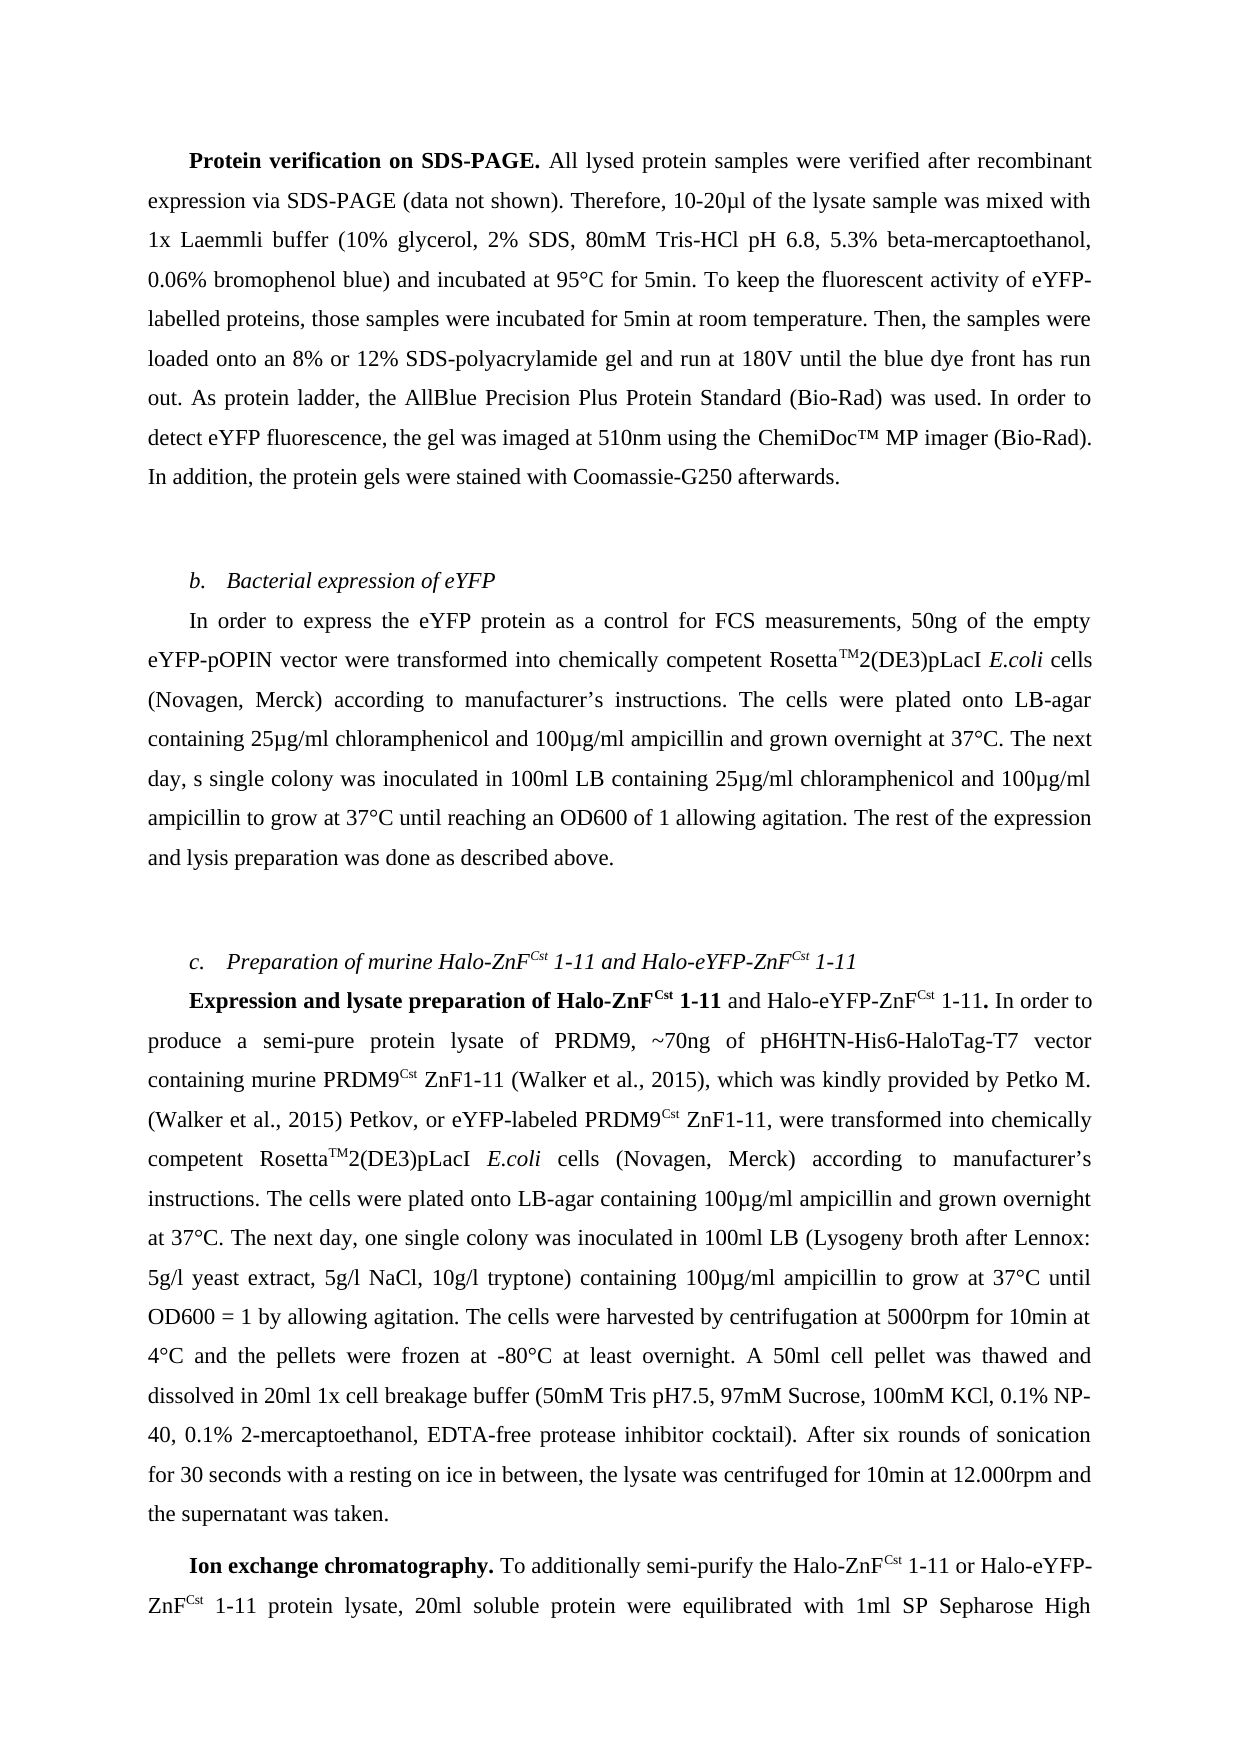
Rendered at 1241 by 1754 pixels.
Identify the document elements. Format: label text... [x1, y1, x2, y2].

text In order to express the eYFP protein as a control for FCS measurements, 50ng of the empty eYFP-pOPIN vector were transformed into chemically competent RosettaTM2(DE3)pLacI E.coli cells (Novagen, Merck) according to manufacturer’s instructions. The cells were plated onto LB-agar containing 25µg/ml chloramphenicol and 100µg/ml ampicillin and grown overnight at 37°C. The next day, s single colony was inoculated in 100ml LB containing 25µg/ml chloramphenicol and 100µg/ml ampicillin to grow at 37°C until reaching an OD600 of 1 allowing agitation. The rest of the expression and lysis preparation was done as described above. [148, 607, 1093, 870]
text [148, 1552, 1093, 1618]
text Expression and lysate preparation of Halo-ZnFCst 1-11 and Halo-eYFP-ZnFCst 1-11. In order to produce a semi-pure protein lysate of PRDM9, ~70ng of pH6HTN-His6-HaloTag-T7 vector containing murine PRDM9Cst ZnF1-11 (Walker et al., 2015), which was kindly provided by Petko M.(Walker et al., 2015) Petkov, or eYFP-labeled PRDM9Cst ZnF1-11, were transformed into chemically competent RosettaTM2(DE3)pLacI E.coli cells (Novagen, Merck) according to manufacturer’s instructions. The cells were plated onto LB-agar containing 100µg/ml ampicillin and grown overnight at 37°C. The next day, one single colony was inoculated in 100ml LB (Lysogeny broth after Lennox: 5g/l yeast extract, 5g/l NaCl, 10g/l tryptone) containing 100µg/ml ampicillin to grow at 37°C until OD600 = 1 by allowing agitation. The cells were harvested by centrifugation at 5000rpm for 10min at 4°C and the pellets were frozen at -80°C at least overnight. A 50ml cell pellet was thawed and dissolved in 20ml 1x cell breakage buffer (50mM Tris pH7.5, 97mM Sucrose, 100mM KCl, 0.1% NP-40, 0.1% 2-mercaptoethanol, EDTA-free protease inhibitor cocktail). After six rounds of sonication for 30 seconds with a resting on ice in between, the lysate was centrifuged for 10min at 12.000rpm and the supernatant was taken. [148, 987, 1093, 1527]
text Protein verification on SDS-PAGE. All lysed protein samples were verified after recombinant expression via SDS-PAGE (data not shown). Therefore, 10-20µl of the lysate sample was mixed with 1x Laemmli buffer (10% glycerol, 2% SDS, 80mM Tris-HCl pH 6.8, 5.3% beta-mercaptoethanol, 0.06% bromophenol blue) and incubated at 95°C for 5min. To keep the fluorescent activity of eYFP-labelled proteins, those samples were incubated for 5min at room temperature. Then, the samples were loaded onto an 8% or 12% SDS-polyacrylamide gel and run at 180V until the blue dye front has run out. As protein ladder, the AllBlue Precision Plus Protein Standard (Bio-Rad) was used. In order to detect eYFP fluorescence, the gel was imaged at 510nm using the ChemiDoc™ MP imager (Bio-Rad). In addition, the protein gels were stained with Coomassie-G250 afterwards. [148, 148, 1093, 490]
subtitle Bacterial expression of eYFP [189, 567, 1093, 594]
subtitle Preparation of murine Halo-ZnFCst 1-11 and Halo-eYFP-ZnFCst 1-11 [189, 948, 1093, 974]
